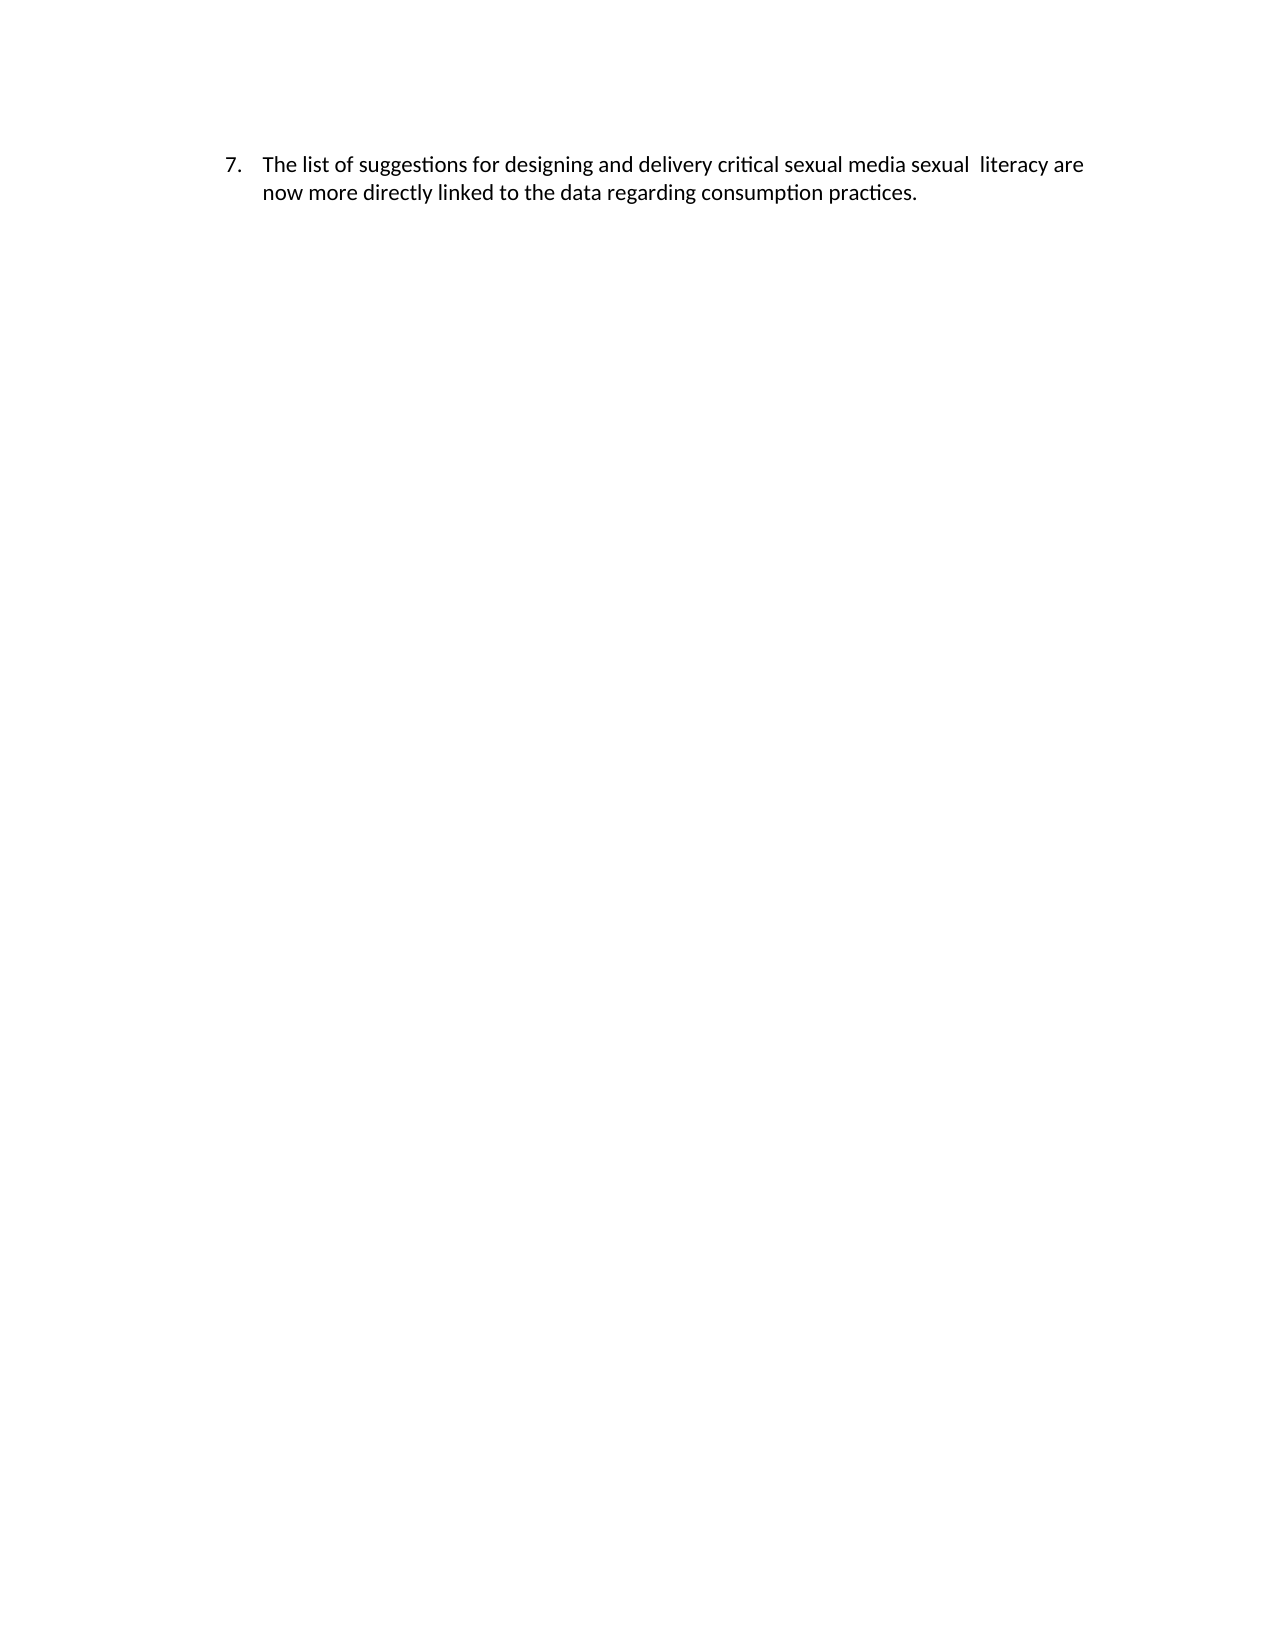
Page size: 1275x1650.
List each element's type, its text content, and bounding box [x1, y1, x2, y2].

list The list of suggestions for designing and delivery critical sexual media sexual literacy are now more directly linked to the data regarding consumption practices. [225, 150, 1087, 206]
